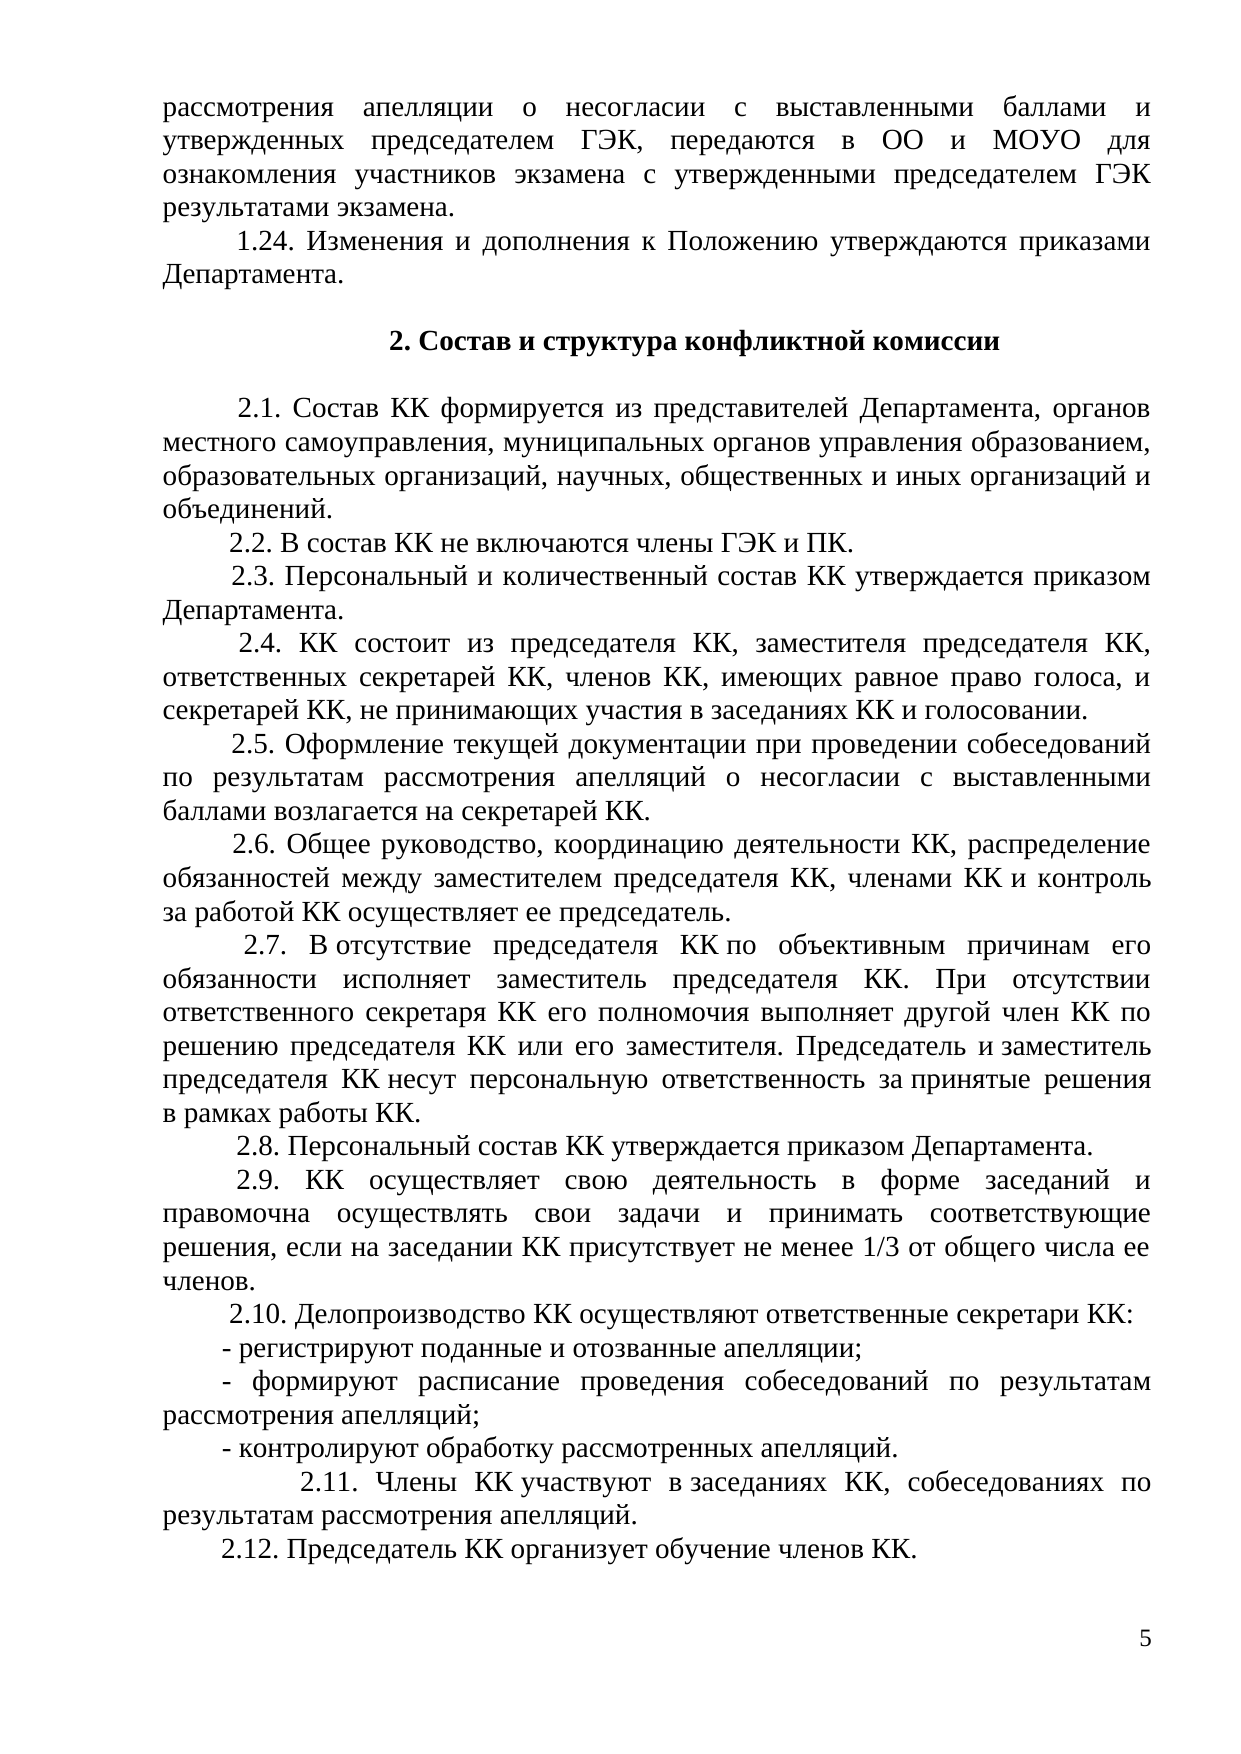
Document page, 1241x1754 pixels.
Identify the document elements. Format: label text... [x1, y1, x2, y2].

list 2.2. В состав КК не включаются члены ГЭК и ПК. [162, 525, 1152, 558]
text 1.24. Изменения и дополнения к Положению утверждаются приказами Департамента. [162, 223, 1152, 290]
list 2.6. Общее руководство, координацию деятельности КК, распределение обязанностей между заместителем председателя КК, членами КК и контроль за работой КК осуществляет ее председатель. [162, 827, 1152, 927]
list - контролируют обработку рассмотренных апелляций. [162, 1430, 1152, 1464]
text 2.9. КК осуществляет свою деятельность в форме заседаний и правомочна осуществлять свои задачи и принимать соответствующие решения, если на заседании КК присутствует не менее 1/3 от общего числа ее членов. [162, 1162, 1152, 1296]
text 2. Состав и структура конфликтной комиссии [162, 323, 1152, 357]
text 2.12. Председатель КК организует обучение членов КК. [162, 1531, 1152, 1564]
list 2.10. Делопроизводство КК осуществляют ответственные секретари КК: [162, 1296, 1152, 1330]
list 2.5. Оформление текущей документации при проведении собеседований по результатам рассмотрения апелляций о несогласии с выставленными баллами возлагается на секретарей КК. [162, 726, 1152, 827]
list - формируют расписание проведения собеседований по результатам рассмотрения апелляций; [162, 1363, 1152, 1430]
list 2.4. КК состоит из председателя КК, заместителя председателя КК, ответственных секретарей КК, членов КК, имеющих равное право голоса, и секретарей КК, не принимающих участия в заседаниях КК и голосовании. [162, 625, 1152, 726]
text 2.11. Члены КК участвуют в заседаниях КК, собеседованиях по результатам рассмотрения апелляций. [162, 1464, 1152, 1531]
list 2.3. Персональный и количественный состав КК утверждается приказом Департамента. [162, 558, 1152, 625]
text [162, 89, 1152, 223]
list - регистрируют поданные и отозванные апелляции; [162, 1330, 1152, 1363]
text 2.8. Персональный состав КК утверждается приказом Департамента. [162, 1128, 1152, 1162]
text 2.1. Состав КК формируется из представителей Департамента, органов местного самоуправления, муниципальных органов управления образованием, образовательных организаций, научных, общественных и иных организаций и объединений. [162, 391, 1152, 525]
list 2.7. В отсутствие председателя КК по объективным причинам его обязанности исполняет заместитель председателя КК. При отсутствии ответственного секретаря КК его полномочия выполняет другой член КК по решению председателя КК или его заместителя. Председатель и заместитель председателя КК несут персональную ответственность за принятые решения в рамках работы КК. [162, 927, 1152, 1128]
